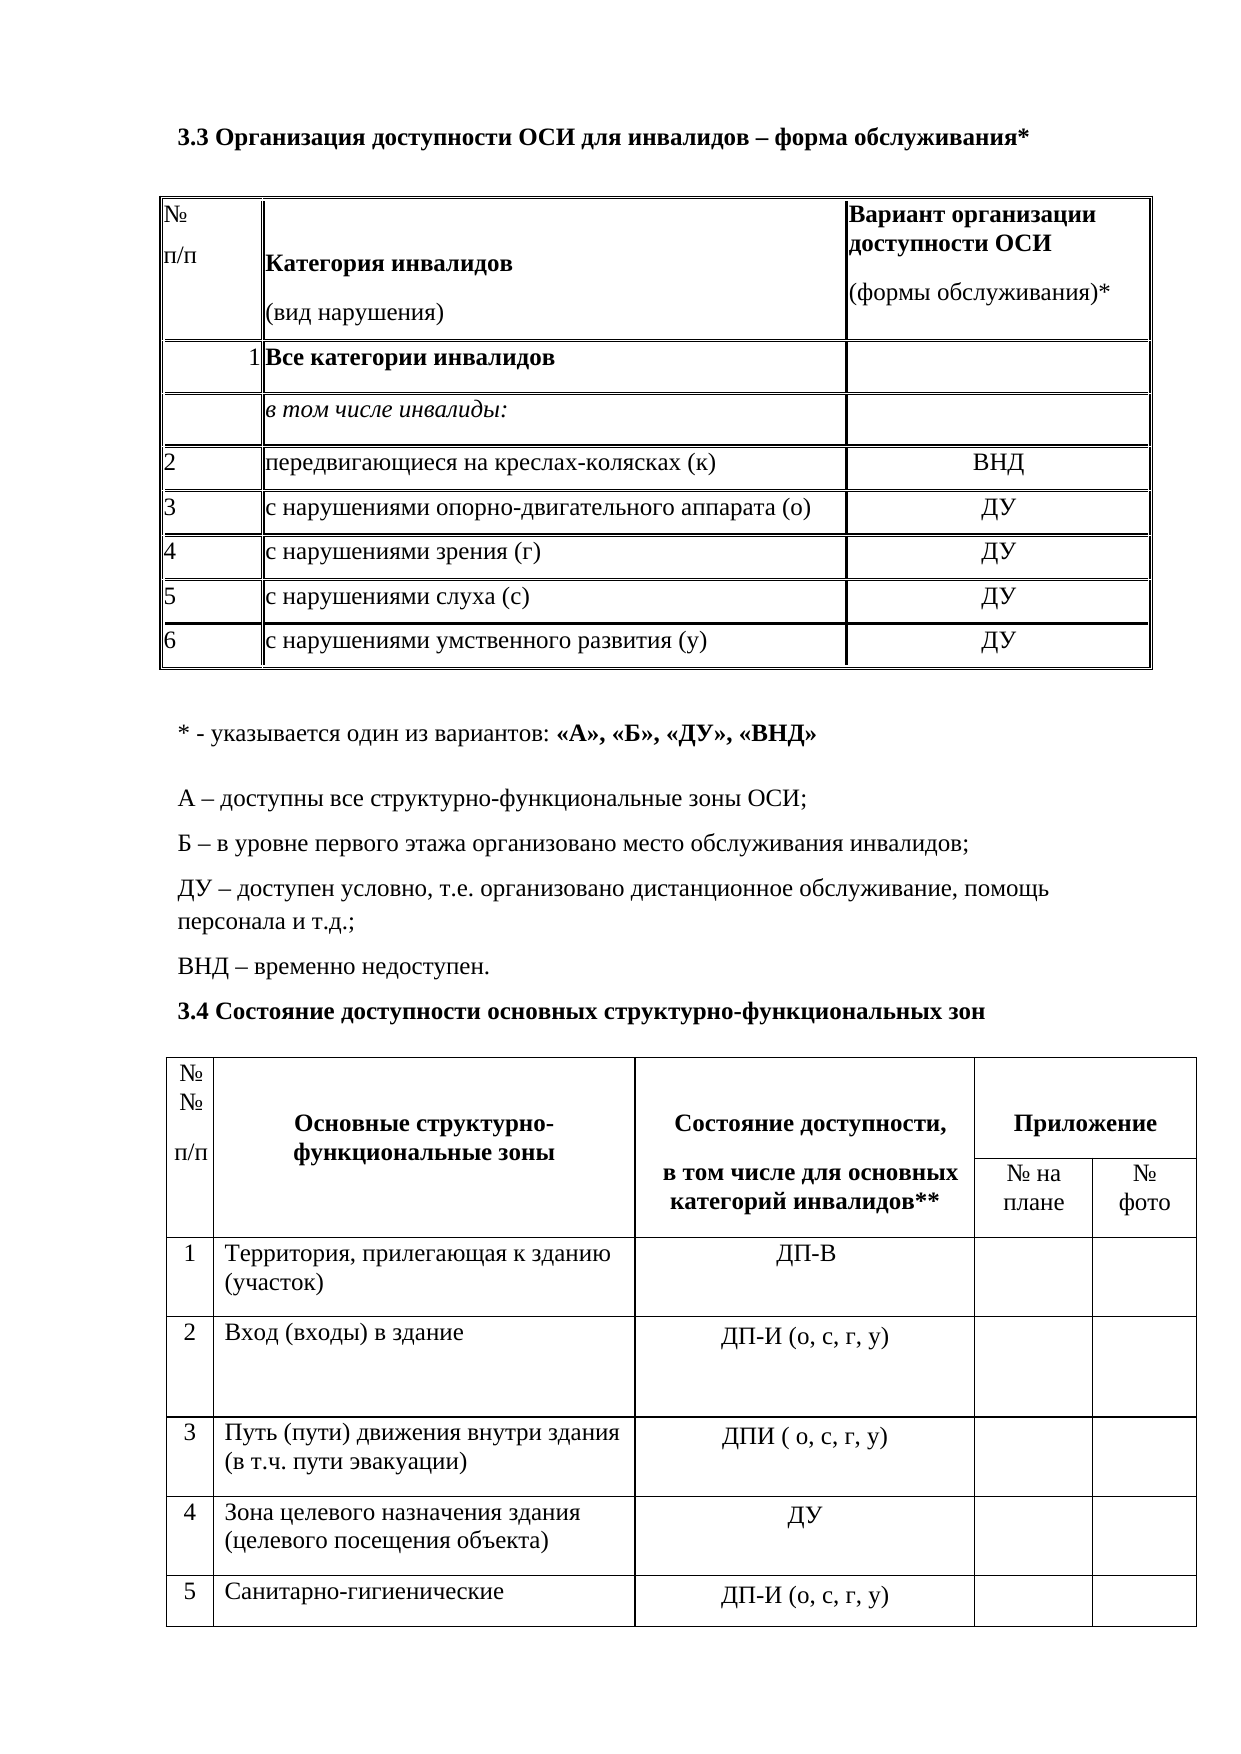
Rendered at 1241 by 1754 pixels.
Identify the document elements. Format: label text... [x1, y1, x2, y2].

table_header Состояние доступности, в том числе для основных категорий инвалидов** [636, 1058, 974, 1237]
table_cell [975, 1576, 1092, 1626]
table_cell [975, 1497, 1092, 1575]
table_header Вариант организации доступности ОСИ (формы обслуживания)* [846, 199, 1149, 338]
table_cell ДП-В [636, 1238, 974, 1316]
table_header Категория инвалидов (вид нарушения) [263, 199, 846, 338]
table_cell 2 [163, 444, 261, 489]
table_cell с нарушениями опорно-двигательного аппарата (о) [265, 492, 845, 533]
table_cell 5 [161, 578, 263, 622]
table_cell Зона целевого назначения здания (целевого посещения объекта) [214, 1497, 634, 1575]
table_header №№ п/п [167, 1058, 213, 1237]
table_cell ДУ [848, 533, 1150, 578]
table_header № п/п [161, 197, 263, 338]
table_cell 1 [167, 1238, 213, 1316]
table_cell 3 [161, 489, 263, 533]
table_cell [1093, 1576, 1196, 1626]
table_cell с нарушениями умственного развития (у) [263, 625, 846, 667]
table_cell 5 [167, 1576, 213, 1626]
table_cell Территория, прилегающая к зданию (участок) [214, 1238, 634, 1316]
table_cell ДУ [846, 489, 1151, 533]
table_cell Вход (входы) в здание [214, 1317, 634, 1416]
table_cell ДУ [846, 578, 1151, 622]
table_cell ДП-И (о, с, г, у) [636, 1317, 974, 1416]
table_cell с нарушениями зрения (г) [265, 537, 845, 578]
text А – доступны все структурно-функциональные зоны ОСИ; [177, 780, 1152, 812]
table_header Основные структурно-функциональные зоны [214, 1058, 634, 1237]
table_cell № фото [1093, 1159, 1196, 1237]
table_cell 6 [163, 622, 263, 667]
text 3.3 Организация доступности ОСИ для инвалидов – форма обслуживания* [177, 118, 1152, 151]
table_cell [1093, 1497, 1196, 1575]
table_cell ДУ [636, 1497, 974, 1575]
table_cell 4 [167, 1497, 213, 1575]
text 3.4 Состояние доступности основных структурно-функциональных зон [177, 992, 1152, 1025]
table_cell ДПИ ( о, с, г, у) [636, 1418, 974, 1496]
table_cell передвигающиеся на креслах-колясках (к) [265, 448, 845, 489]
table_cell [1093, 1238, 1196, 1316]
table_cell в том числе инвалиды: [265, 395, 845, 444]
table_cell № на плане [975, 1159, 1092, 1237]
table_cell [975, 1238, 1092, 1316]
table_header Приложение [975, 1058, 1196, 1157]
table_cell [975, 1418, 1092, 1496]
table_cell Путь (пути) движения внутри здания (в т.ч. пути эвакуации) [214, 1418, 634, 1496]
text * - указывается один из вариантов: «А», «Б», «ДУ», «ВНД» [177, 715, 1152, 747]
table_cell [975, 1317, 1092, 1416]
table_cell [163, 391, 261, 444]
table_cell [848, 391, 1150, 444]
table_cell с нарушениями слуха (с) [265, 581, 845, 622]
table_cell Все категории инвалидов [265, 342, 845, 391]
table_cell 3 [167, 1418, 213, 1496]
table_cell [214, 1576, 634, 1626]
text Б – в уровне первого этажа организовано место обслуживания инвалидов; [177, 825, 1152, 857]
table_cell [1093, 1317, 1196, 1416]
table_cell ВНД [848, 444, 1150, 489]
table_cell 2 [167, 1317, 213, 1416]
table_cell 4 [163, 533, 261, 578]
table_cell ДП-И (о, с, г, у) [636, 1576, 974, 1626]
table_cell [848, 339, 1150, 391]
text ВНД – временно недоступен. [177, 947, 1152, 980]
table_cell [1093, 1418, 1196, 1496]
table_cell ДУ [846, 622, 1149, 667]
text ДУ – доступен условно, т.е. организовано дистанционное обслуживание, помощь персонала и т.д.; [177, 870, 1152, 935]
table_cell 1 [163, 339, 261, 391]
